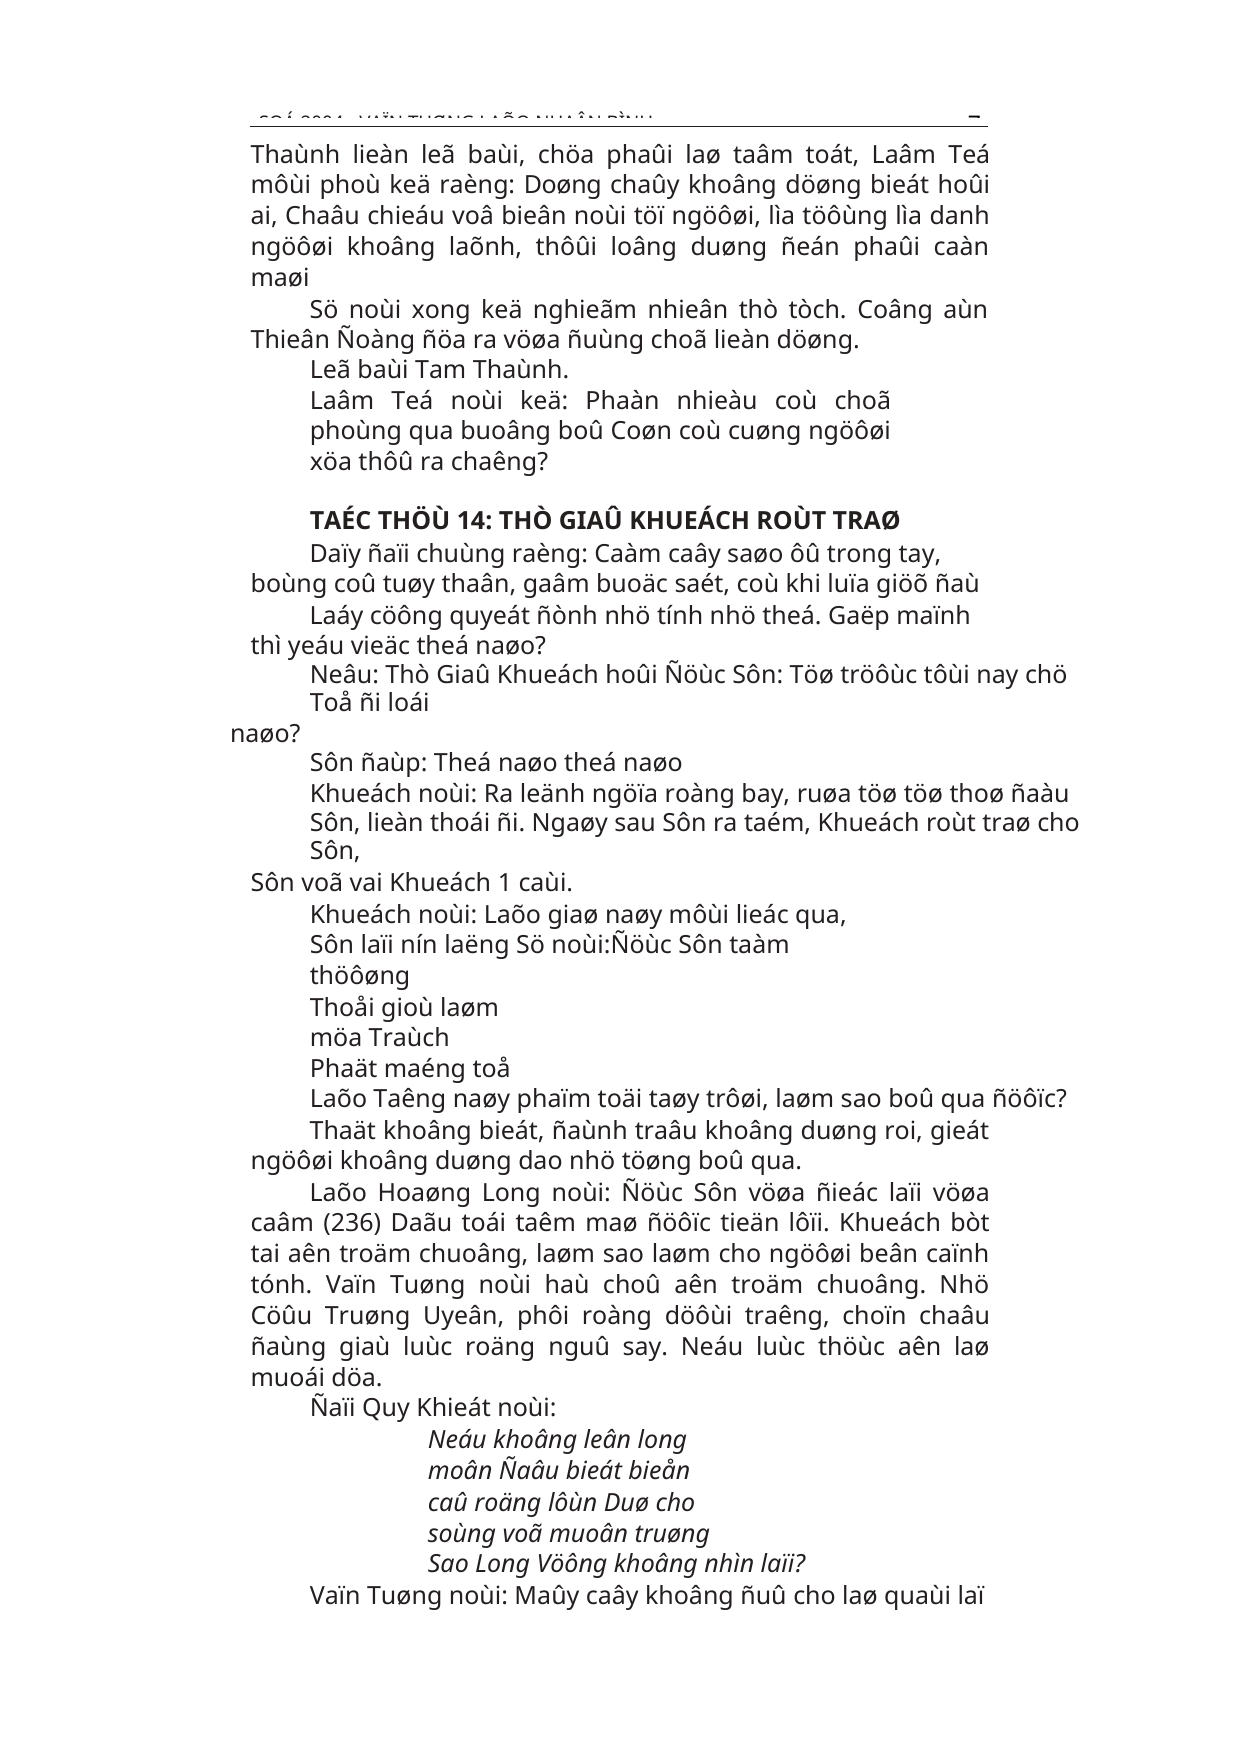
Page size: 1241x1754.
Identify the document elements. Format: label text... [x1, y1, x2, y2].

text Thaät khoâng bieát, ñaùnh traâu khoâng duøng roi, gieát ngöôøi khoâng duøng dao nhö töøng boû qua. [250, 1114, 989, 1177]
text Laõo Hoaøng Long noùi: Ñöùc Sôn vöøa ñieác laïi vöøa caâm (236) Daãu toái taêm maø ñöôïc tieän lôïi. Khueách bòt tai aên troäm chuoâng, laøm sao laøm cho ngöôøi beân caïnh tónh. Vaïn Tuøng noùi haù choû aên troäm chuoâng. Nhö Cöûu Truøng Uyeân, phôi roàng döôùi traêng, choïn chaâu ñaùng giaù luùc roäng nguû say. Neáu luùc thöùc aên laø muoái döa. [250, 1177, 990, 1394]
text Sôn ñaùp: Theá naøo theá naøo [309, 747, 1092, 778]
text Neáu khoâng leân long moân Ñaâu bieát bieån caû roäng lôùn Duø cho soùng voã muoân truøng [428, 1423, 715, 1550]
text Sö noùi xong keä nghieãm nhieân thò tòch. Coâng aùn Thieân Ñoàng ñöa ra vöøa ñuùng choã lieàn döøng. [250, 293, 988, 356]
text Laâm Teá noùi keä: Phaàn nhieàu coù choã phoùng qua buoâng boû Coøn coù cuøng ngöôøi xöa thôû ra chaêng? [309, 385, 892, 478]
text naøo? [106, 717, 300, 749]
text Sao Long Vöông khoâng nhìn laïi? [428, 1550, 1092, 1578]
text Thoåi gioù laøm möa Traùch Phaät maéng toå [309, 992, 518, 1085]
text Laáy cöông quyeát ñònh nhö tính nhö theá. Gaëp maïnh thì yeáu vieäc theá naøo? [250, 600, 979, 662]
text Khueách noùi: Ra leänh ngöïa roàng bay, ruøa töø töø thoø ñaàu [309, 778, 1092, 809]
text Khueách noùi: Laõo giaø naøy môùi lieác qua, Sôn laïi nín laëng Sö noùi:Ñöùc Sôn taàm thöôøng [309, 899, 884, 992]
text Leã baùi Tam Thaùnh. [309, 356, 1092, 384]
text Thaùnh lieàn leã baùi, chöa phaûi laø taâm toát, Laâm Teá môùi phoù keä raèng: Doøng chaûy khoâng döøng bieát hoûi ai, Chaâu chieáu voâ bieân noùi töï ngöôøi, lìa töôùng lìa danh ngöôøi khoâng laõnh, thôûi loâng duøng ñeán phaûi caàn maøi [250, 138, 990, 293]
text Laõo Taêng naøy phaïm toäi taøy trôøi, laøm sao boû qua ñöôïc? [309, 1085, 1092, 1113]
text Sôn, lieàn thoái ñi. Ngaøy sau Sôn ra taém, Khueách roùt traø cho Sôn, [309, 809, 1092, 865]
text Daïy ñaïi chuùng raèng: Caàm caây saøo ôû trong tay, boùng coû tuøy thaân, gaâm buoäc saét, coù khi luïa giöõ ñaù [250, 538, 991, 600]
text Neâu: Thò Giaû Khueách hoûi Ñöùc Sôn: Töø tröôùc tôùi nay chö Toå ñi loái [309, 662, 1092, 717]
text Ñaïi Quy Khieát noùi: [309, 1394, 1092, 1422]
text Sôn voã vai Khueách 1 caùi. [250, 865, 1092, 897]
text Vaïn Tuøng noùi: Maûy caây khoâng ñuû cho laø quaùi laï [309, 1578, 1092, 1611]
subtitle TAÉC THÖÙ 14: THÒ GIAÛ KHUEÁCH ROÙT TRAØ [309, 503, 1092, 536]
